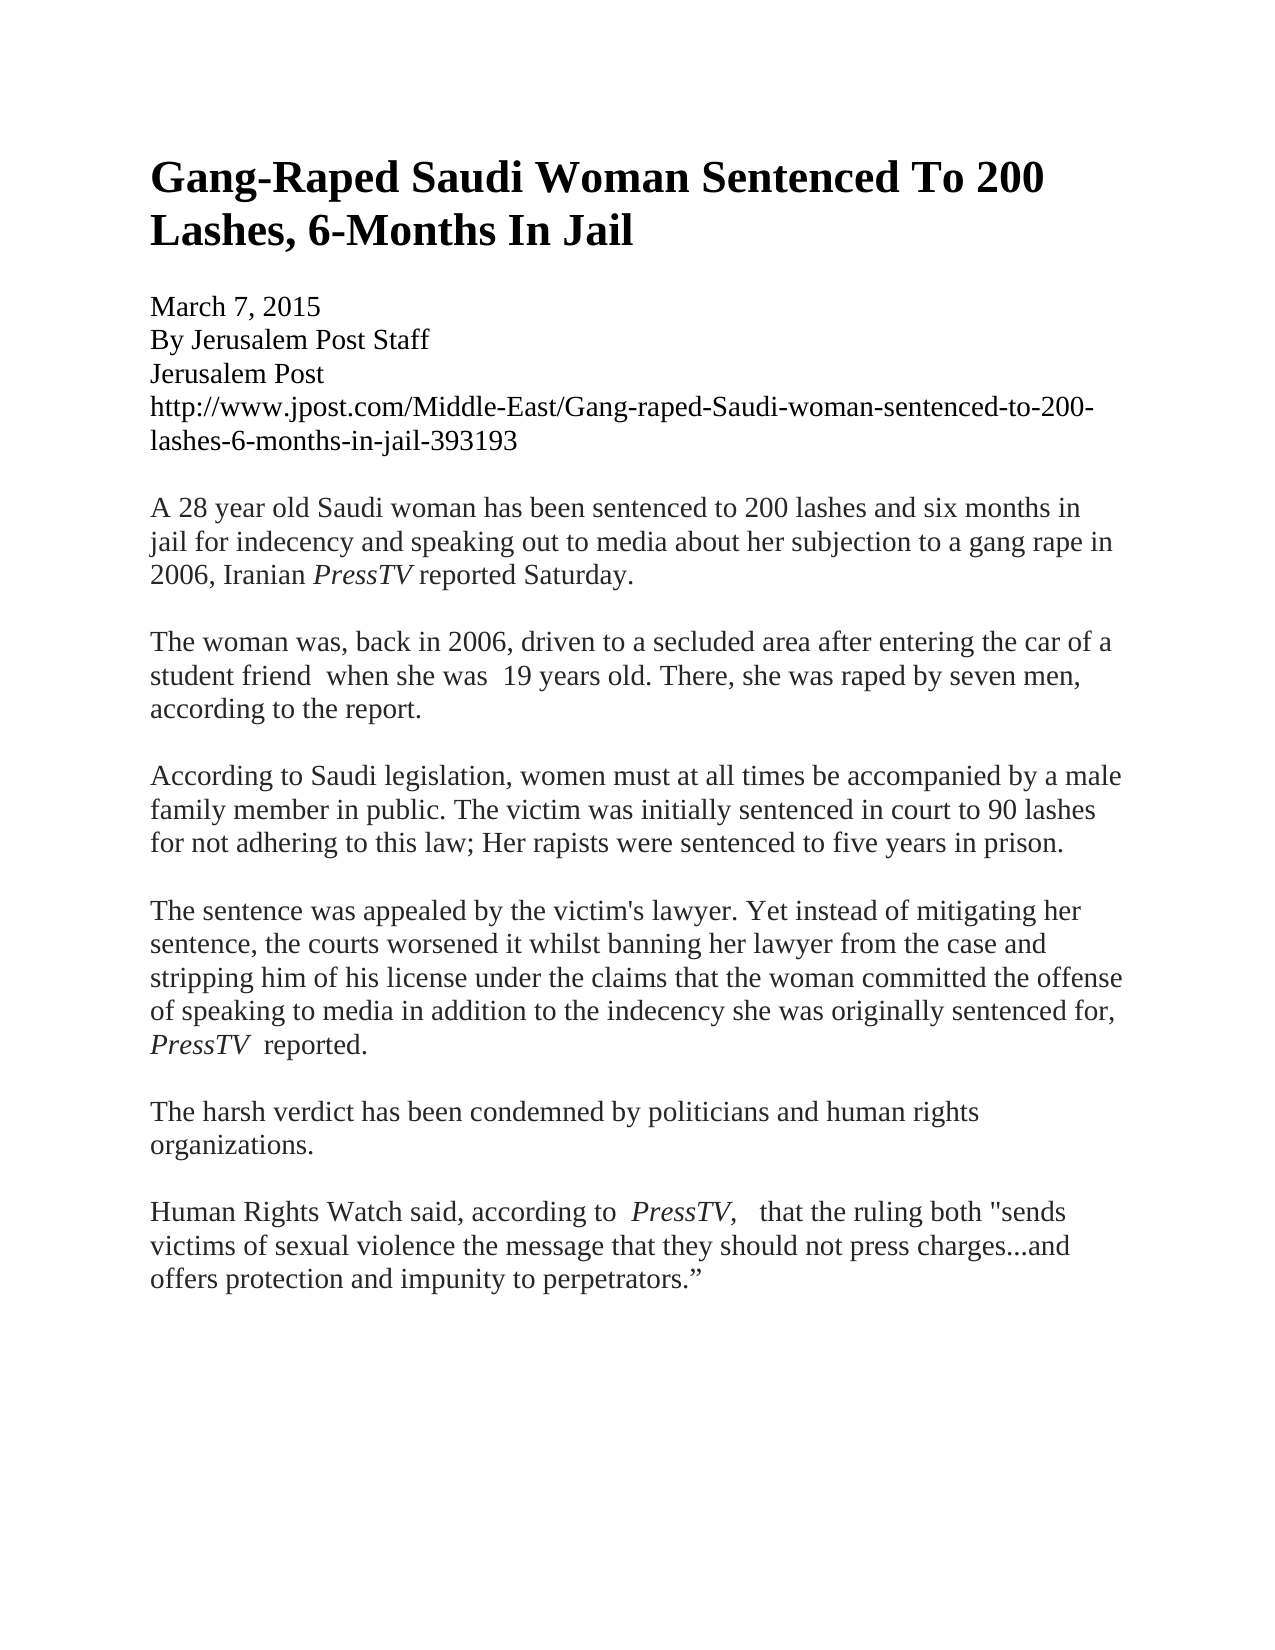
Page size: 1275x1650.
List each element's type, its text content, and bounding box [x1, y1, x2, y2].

text The woman was, back in 2006, driven to a secluded area after entering the car of a student friend when she was 19 years old. There, she was raped by seven men, according to the report. [150, 624, 1125, 725]
text Jerusalem Post [150, 356, 1125, 389]
text March 7, 2015 [150, 289, 1125, 322]
text Human Rights Watch said, according to PressTV, that the ruling both "sends victims of sexual violence the message that they should not press charges...and offers protection and impunity to perpetrators.” [150, 1194, 1125, 1295]
text http://www.jpost.com/Middle-East/Gang-raped-Saudi-woman-sentenced-to-200-lashes-6-months-in-jail-393193 [150, 389, 1125, 457]
text A 28 year old Saudi woman has been sentenced to 200 lashes and six months in jail for indecency and speaking out to media about her subjection to a gang rape in 2006, Iranian PressTV reported Saturday. [150, 490, 1125, 591]
text According to Saudi legislation, women must at all times be accompanied by a male family member in public. The victim was initially sentenced in court to 90 lashes for not adhering to this law; Her rapists were sentenced to five years in prison. [150, 758, 1125, 859]
text The sentence was appealed by the victim's lawyer. Yet instead of mitigating her sentence, the courts worsened it whilst banning her lawyer from the case and stripping him of his license under the claims that the woman committed the offense of speaking to media in addition to the indecency she was originally sentenced for, PressTV reported. [150, 893, 1125, 1060]
text Gang-Raped Saudi Woman Sentenced To 200 Lashes, 6-Months In Jail [150, 150, 1125, 255]
text By Jerusalem Post Staff [150, 322, 1125, 356]
text The harsh verdict has been condemned by politicians and human rights organizations. [150, 1094, 1125, 1161]
